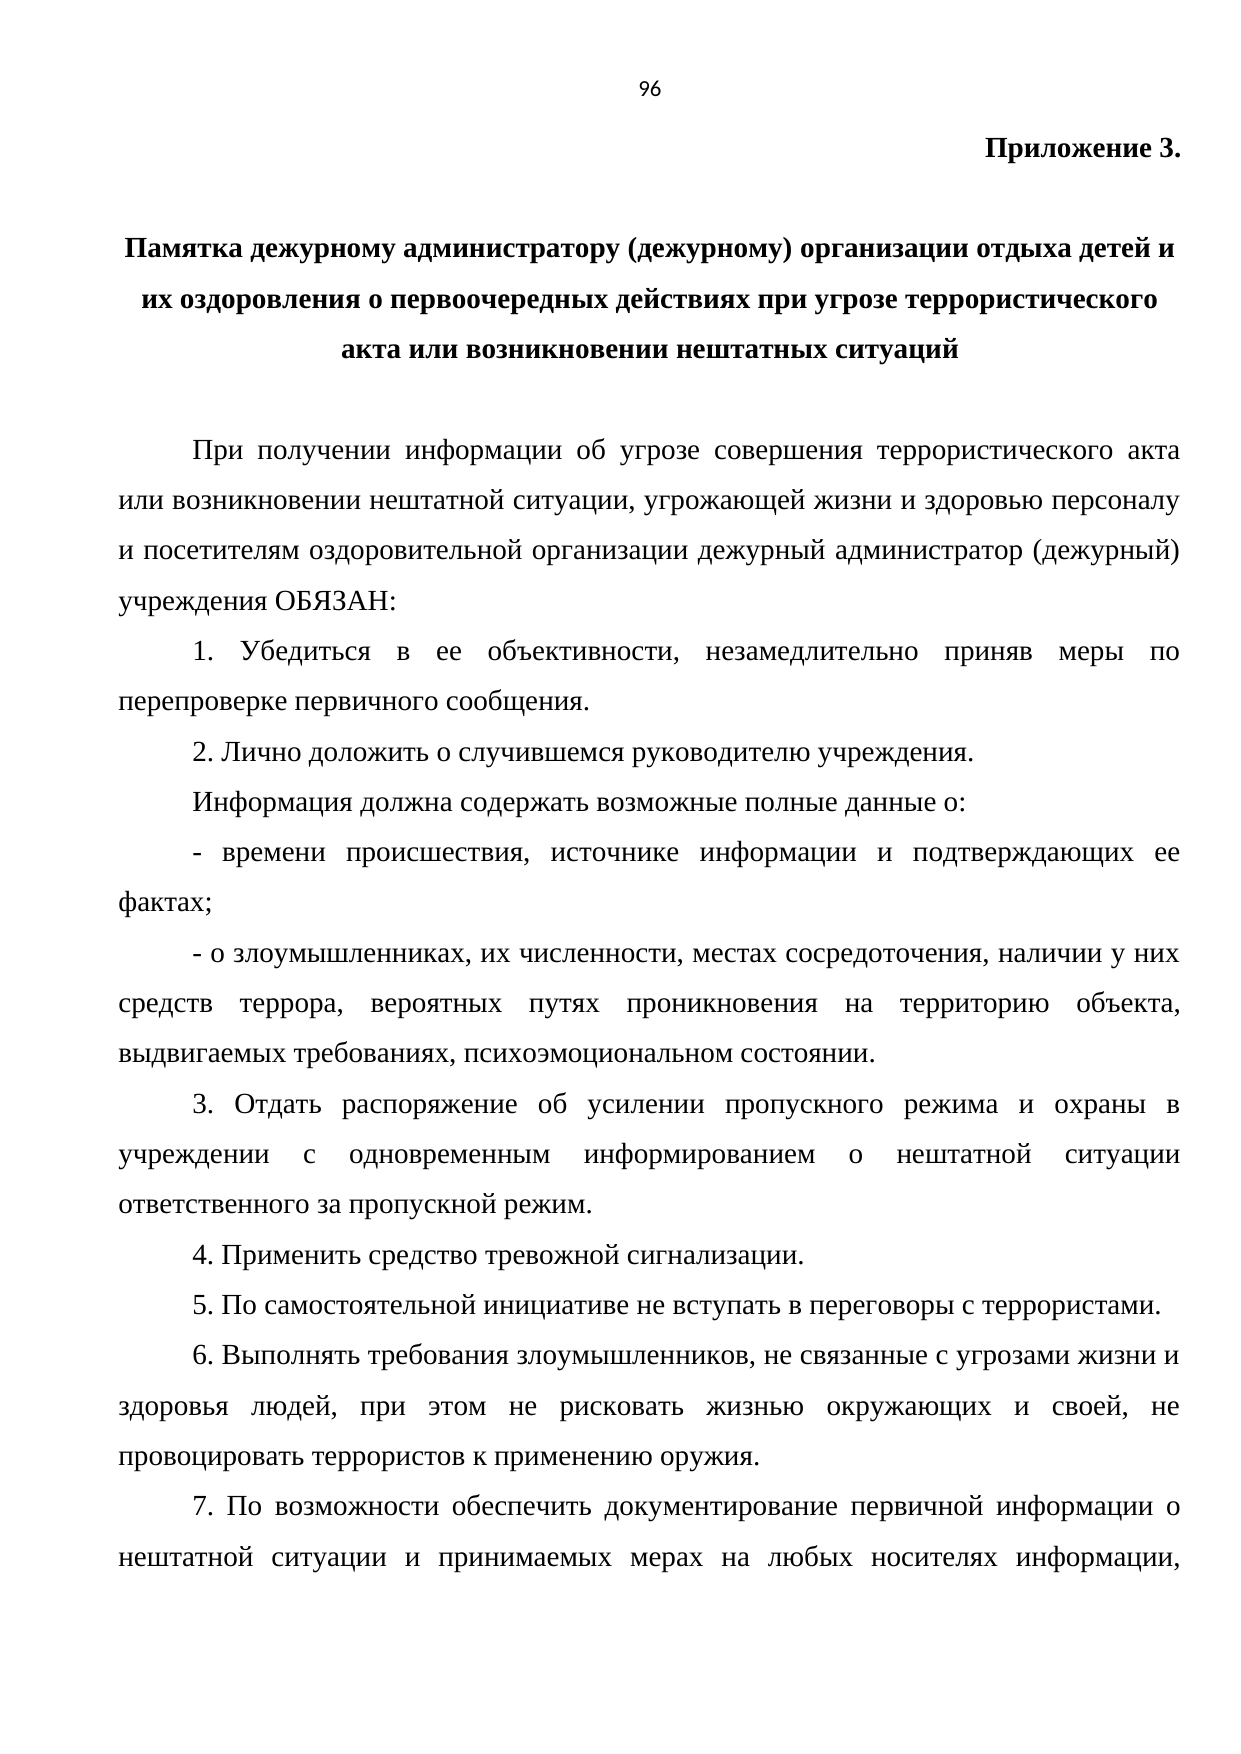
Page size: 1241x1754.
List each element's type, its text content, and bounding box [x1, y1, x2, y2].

text - о злоумышленниках, их численности, местах сосредоточения, наличии у них средств террора, вероятных путях проникновения на территорию объекта, выдвигаемых требованиях, психоэмоциональном состоянии. [118, 935, 1181, 1069]
subtitle Приложение 3. [118, 130, 1181, 163]
text 1. Убедиться в ее объективности, незамедлительно приняв меры по перепроверке первичного сообщения. [118, 633, 1181, 717]
text 5. По самостоятельной инициативе не вступать в переговоры с террористами. [118, 1287, 1181, 1321]
text 2. Лично доложить о случившемся руководителю учреждения. [118, 734, 1181, 767]
text При получении информации об угрозе совершения террористического акта или возникновении нештатной ситуации, угрожающей жизни и здоровью персоналу и посетителям оздоровительной организации дежурный администратор (дежурный) учреждения ОБЯЗАН: [118, 432, 1181, 616]
subtitle Памятка дежурному администратору (дежурному) организации отдыха детей и их оздоровления о первоочередных действиях при угрозе террористического акта или возникновении нештатных ситуаций [118, 231, 1181, 365]
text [118, 1488, 1181, 1572]
text Информация должна содержать возможные полные данные о: [118, 784, 1181, 817]
text - времени происшествия, источнике информации и подтверждающих ее фактах; [118, 834, 1181, 918]
text 3. Отдать распоряжение об усилении пропускного режима и охраны в учреждении с одновременным информированием о нештатной ситуации ответственного за пропускной режим. [118, 1086, 1181, 1220]
text 4. Применить средство тревожной сигнализации. [118, 1237, 1181, 1270]
text 6. Выполнять требования злоумышленников, не связанные с угрозами жизни и здоровья людей, при этом не рисковать жизнью окружающих и своей, не провоцировать террористов к применению оружия. [118, 1337, 1181, 1472]
